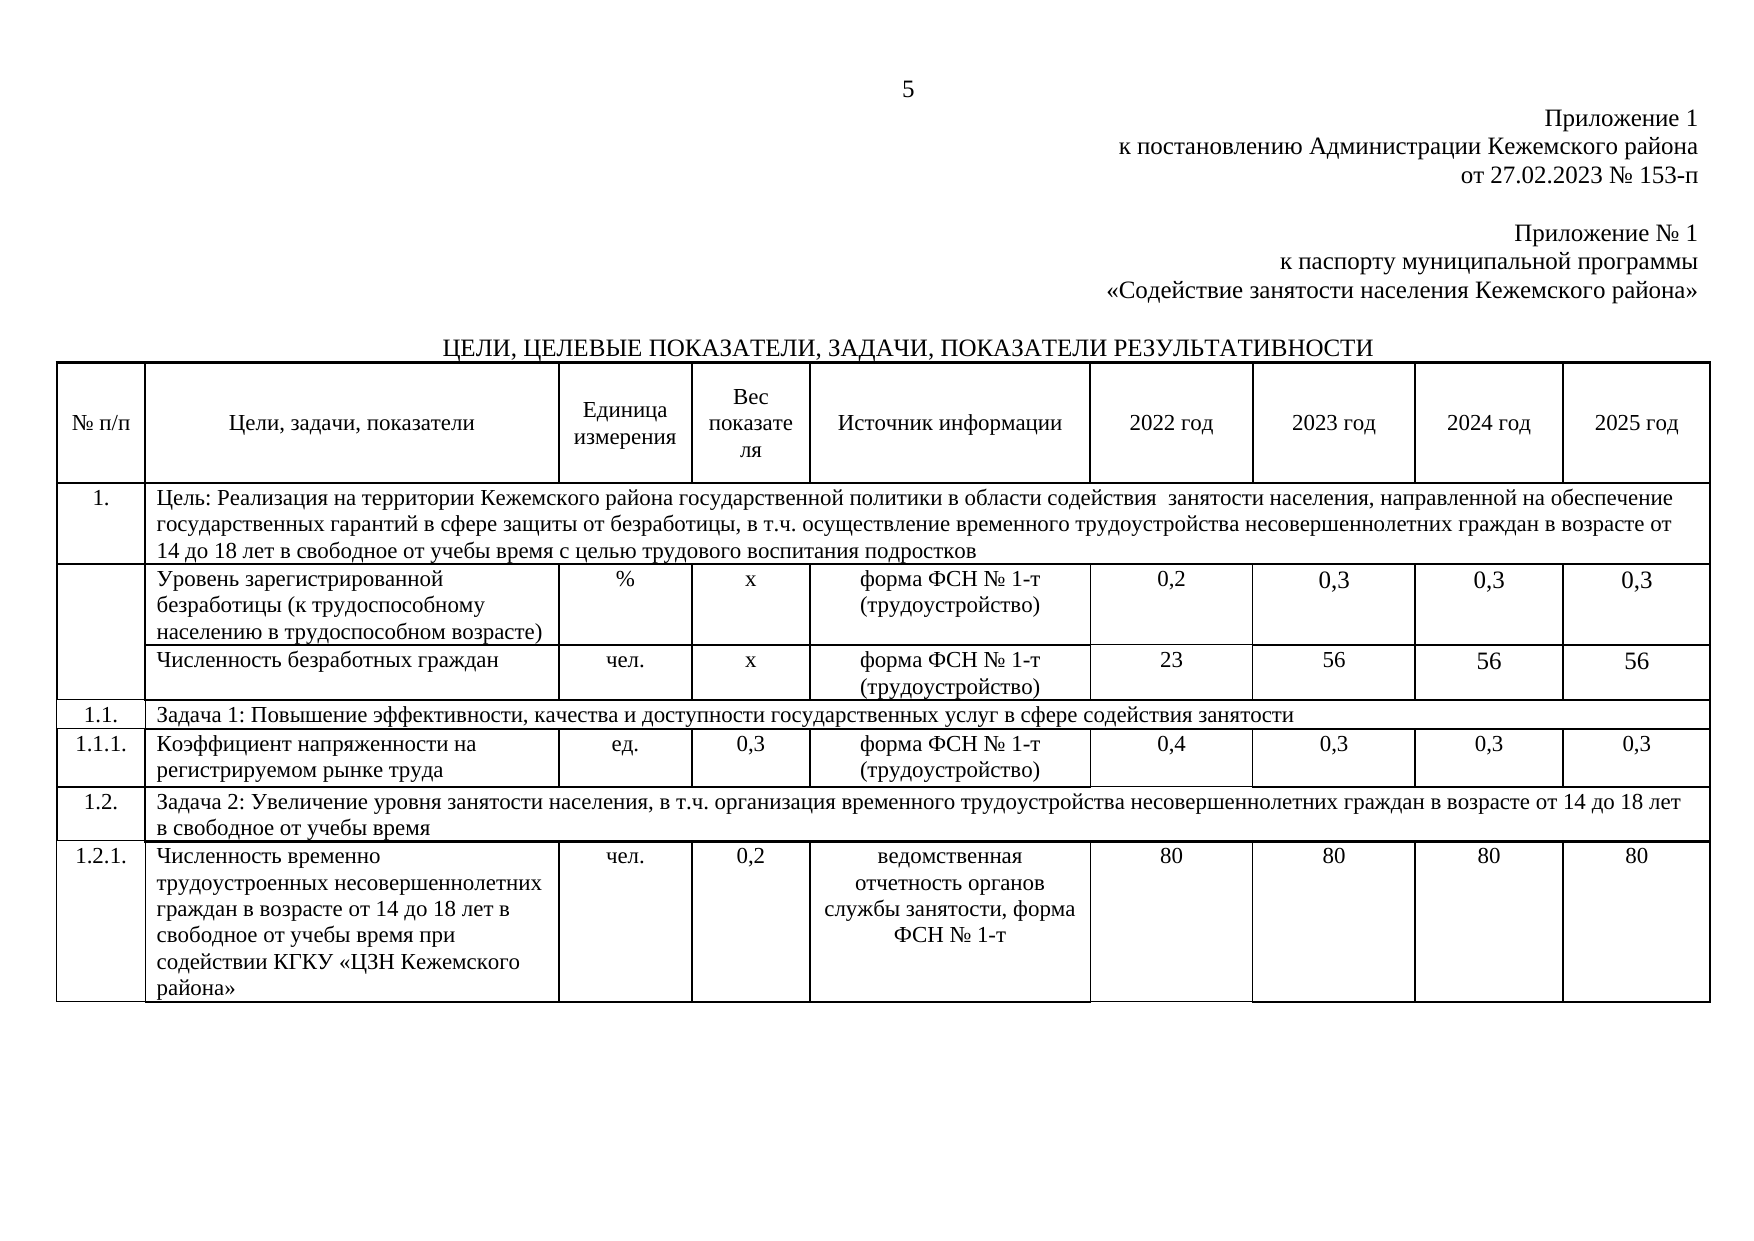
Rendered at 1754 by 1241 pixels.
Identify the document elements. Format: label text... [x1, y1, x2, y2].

table_cell форма ФСН № 1-т (трудоустройство) [811, 730, 1090, 786]
table_cell 80 [1253, 843, 1414, 1001]
table_cell Численность безработных граждан [146, 646, 558, 699]
text от 27.02.2023 № 153-п [118, 160, 1698, 189]
table_header Вес показателя [693, 364, 809, 482]
table_cell 80 [1416, 843, 1562, 1001]
table_cell x [693, 646, 809, 699]
table_cell 0,3 [693, 730, 809, 786]
table_cell 0,3 [1253, 730, 1414, 786]
text «Содействие занятости населения Кежемского района» [118, 275, 1698, 304]
table_cell 80 [1564, 843, 1709, 1001]
table_cell Цель: Реализация на территории Кежемского района государственной политики в области содействия занятости населения, направленной на обеспечение государственных гарантий в сфере защиты от безработицы, в т.ч. осуществление временного трудоустройства несовершеннолетних граждан в возрасте от 14 до 18 лет в свободное от учебы время с целью трудового воспитания подростков [146, 484, 1709, 563]
table_cell 0,3 [1564, 565, 1709, 644]
table_cell 1.2.1. [57, 841, 145, 1001]
text Приложение № 1 [118, 218, 1698, 246]
table_cell 0,3 [1416, 565, 1562, 644]
table_cell 56 [1416, 646, 1562, 699]
table_header 2024 год [1416, 364, 1562, 482]
text к паспорту муниципальной программы [118, 246, 1698, 275]
table_cell ведомственная отчетность органов службы занятости, форма ФСН № 1-т [811, 843, 1090, 1001]
table_cell 56 [1564, 646, 1709, 699]
table_header Цели, задачи, показатели [146, 364, 558, 482]
table_header 2023 год [1254, 364, 1414, 482]
table_cell 1.1. [57, 700, 145, 728]
table_cell 56 [1253, 646, 1414, 699]
text ЦЕЛИ, ЦЕЛЕВЫЕ ПОКАЗАТЕЛИ, ЗАДАЧИ, ПОКАЗАТЕЛИ РЕЗУЛЬТАТИВНОСТИ [118, 333, 1698, 361]
table_header № п/п [58, 364, 144, 482]
table_cell 0,3 [1564, 730, 1709, 786]
table_cell 0,2 [693, 843, 809, 1001]
table_cell Задача 1: Повышение эффективности, качества и доступности государственных услуг в сфере содействия занятости [146, 701, 1709, 728]
table_header 2025 год [1564, 364, 1709, 482]
table_cell Коэффициент напряженности на регистрируемом рынке труда [146, 730, 558, 786]
table_header Единица измерения [560, 364, 691, 482]
table_header 2022 год [1091, 364, 1252, 482]
table_cell 0,2 [1091, 565, 1252, 644]
table_cell чел. [560, 646, 691, 699]
table_cell форма ФСН № 1-т (трудоустройство) [811, 565, 1090, 644]
table_header Источник информации [811, 364, 1089, 482]
text к постановлению Администрации Кежемского района [118, 131, 1698, 160]
table_cell 0,4 [1091, 730, 1252, 786]
table_cell форма ФСН № 1-т (трудоустройство) [811, 646, 1090, 699]
table_cell 0,3 [1253, 565, 1414, 644]
table_cell ед. [560, 730, 691, 786]
table_cell x [693, 565, 809, 644]
table_cell Численность временно трудоустроенных несовершеннолетних граждан в возрасте от 14 до 18 лет в свободное от учебы время при содействии КГКУ «ЦЗН Кежемского района» [146, 843, 558, 1001]
table_cell 0,3 [1416, 730, 1562, 786]
table_cell 80 [1091, 843, 1252, 1001]
text Приложение 1 [118, 103, 1698, 131]
table_cell [58, 565, 144, 699]
table_cell % [560, 565, 691, 644]
table_cell 23 [1091, 645, 1252, 699]
table_cell Уровень зарегистрированной безработицы (к трудоспособному населению в трудоспособном возрасте) [146, 565, 558, 644]
table_cell 1. [58, 484, 144, 563]
table_cell 1.1.1. [58, 729, 144, 786]
table_cell Задача 2: Увеличение уровня занятости населения, в т.ч. организация временного трудоустройства несовершеннолетних граждан в возрасте от 14 до 18 лет в свободное от учебы время [146, 787, 1709, 840]
table_cell чел. [560, 843, 691, 1001]
table_cell 1.2. [58, 788, 144, 840]
